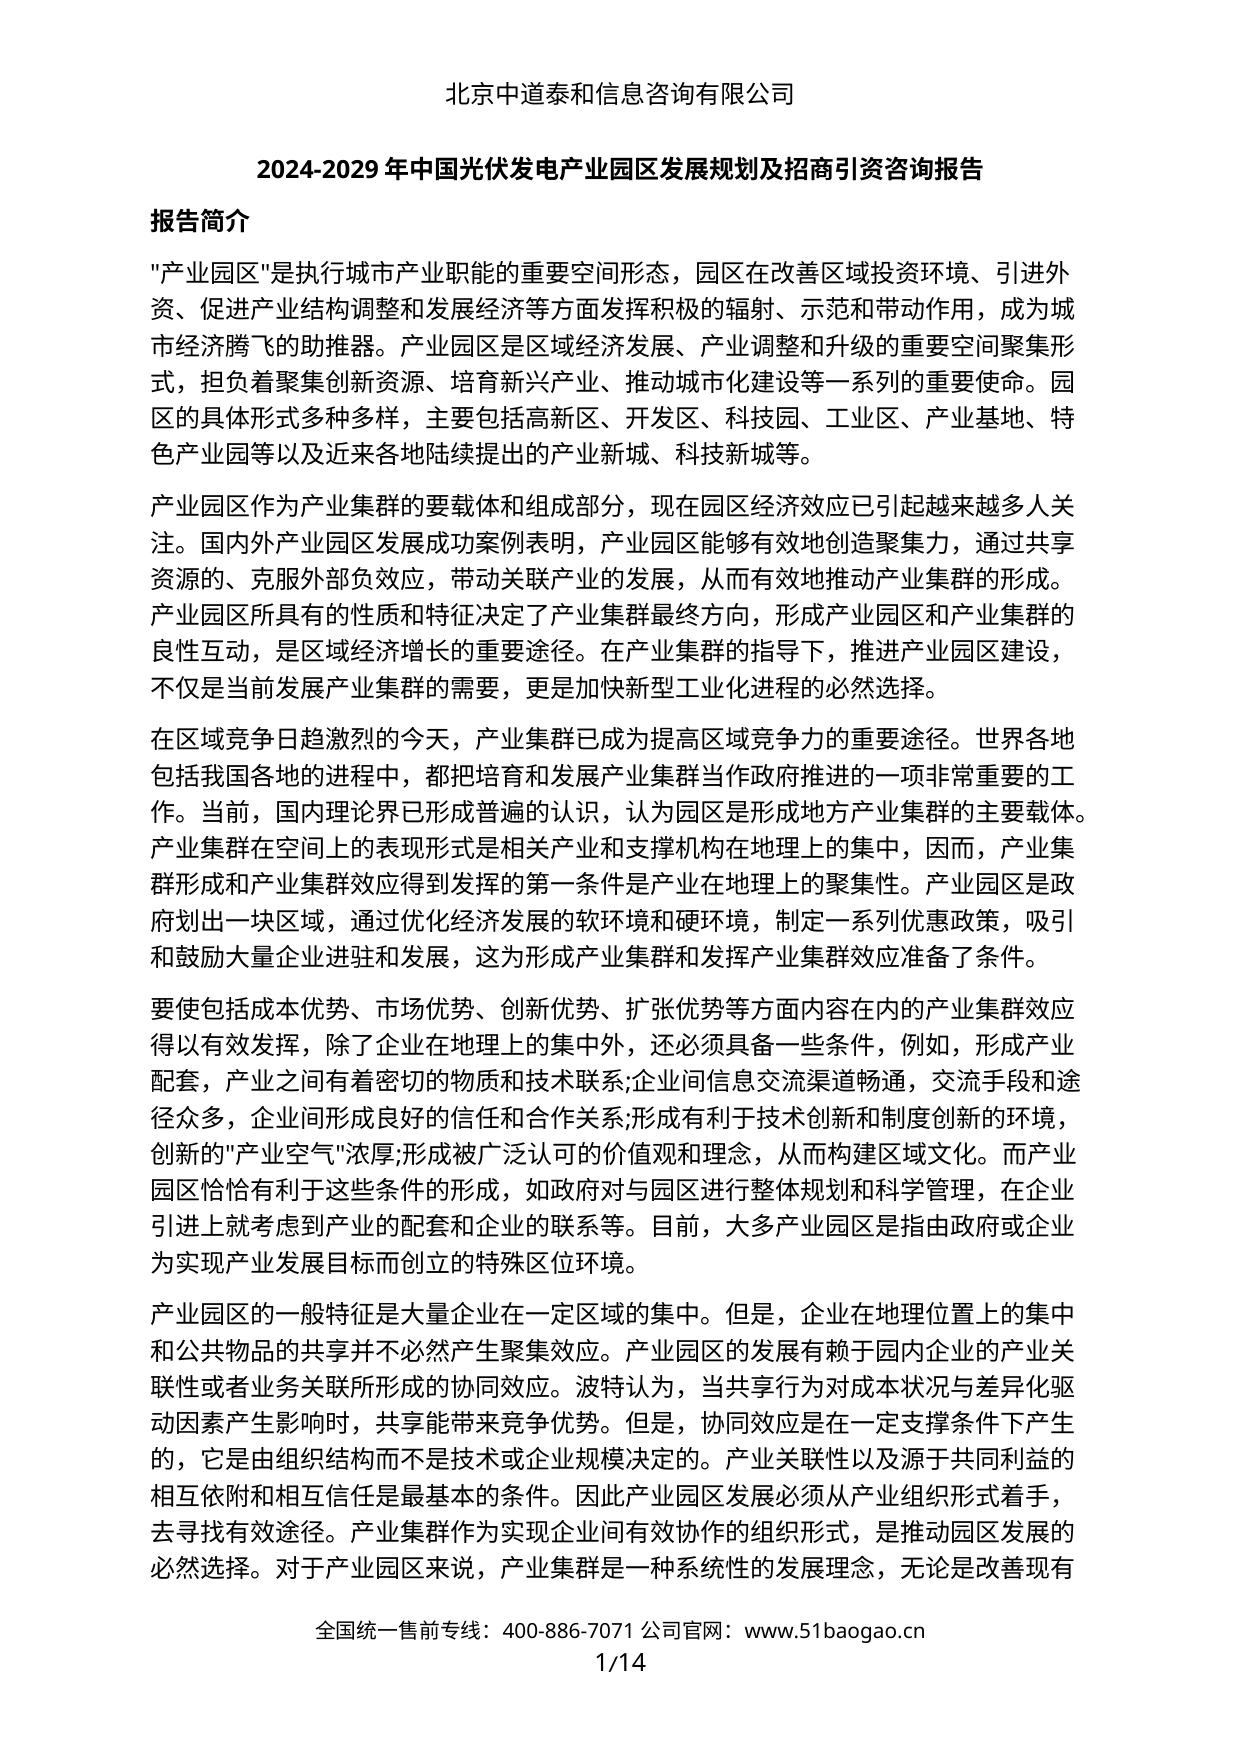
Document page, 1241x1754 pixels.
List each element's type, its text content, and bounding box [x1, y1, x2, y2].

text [150, 1295, 1090, 1585]
text 产业园区作为产业集群的要载体和组成部分，现在园区经济效应已引起越来越多人关注。国内外产业园区发展成功案例表明，产业园区能够有效地创造聚集力，通过共享资源的、克服外部负效应，带动关联产业的发展，从而有效地推动产业集群的形成。产业园区所具有的性质和特征决定了产业集群最终方向，形成产业园区和产业集群的良性互动，是区域经济增长的重要途径。在产业集群的指导下，推进产业园区建设，不仅是当前发展产业集群的需要，更是加快新型工业化进程的必然选择。 [150, 487, 1090, 704]
text 2024-2029年中国光伏发电产业园区发展规划及招商引资咨询报告 [150, 150, 1090, 186]
text 报告简介 [150, 202, 1090, 238]
text 要使包括成本优势、市场优势、创新优势、扩张优势等方面内容在内的产业集群效应得以有效发挥，除了企业在地理上的集中外，还必须具备一些条件，例如，形成产业配套，产业之间有着密切的物质和技术联系;企业间信息交流渠道畅通，交流手段和途径众多，企业间形成良好的信任和合作关系;形成有利于技术创新和制度创新的环境，创新的"产业空气"浓厚;形成被广泛认可的价值观和理念，从而构建区域文化。而产业园区恰恰有利于这些条件的形成，如政府对与园区进行整体规划和科学管理，在企业引进上就考虑到产业的配套和企业的联系等。目前，大多产业园区是指由政府或企业为实现产业发展目标而创立的特殊区位环境。 [150, 989, 1090, 1279]
text "产业园区"是执行城市产业职能的重要空间形态，园区在改善区域投资环境、引进外资、促进产业结构调整和发展经济等方面发挥积极的辐射、示范和带动作用，成为城市经济腾飞的助推器。产业园区是区域经济发展、产业调整和升级的重要空间聚集形式，担负着聚集创新资源、培育新兴产业、推动城市化建设等一系列的重要使命。园区的具体形式多种多样，主要包括高新区、开发区、科技园、工业区、产业基地、特色产业园等以及近来各地陆续提出的产业新城、科技新城等。 [150, 254, 1090, 471]
text 在区域竞争日趋激烈的今天，产业集群已成为提高区域竞争力的重要途径。世界各地包括我国各地的进程中，都把培育和发展产业集群当作政府推进的一项非常重要的工作。当前，国内理论界已形成普遍的认识，认为园区是形成地方产业集群的主要载体。产业集群在空间上的表现形式是相关产业和支撑机构在地理上的集中，因而，产业集群形成和产业集群效应得到发挥的第一条件是产业在地理上的聚集性。产业园区是政府划出一块区域，通过优化经济发展的软环境和硬环境，制定一系列优惠政策，吸引和鼓励大量企业进驻和发展，这为形成产业集群和发挥产业集群效应准备了条件。 [150, 720, 1090, 974]
